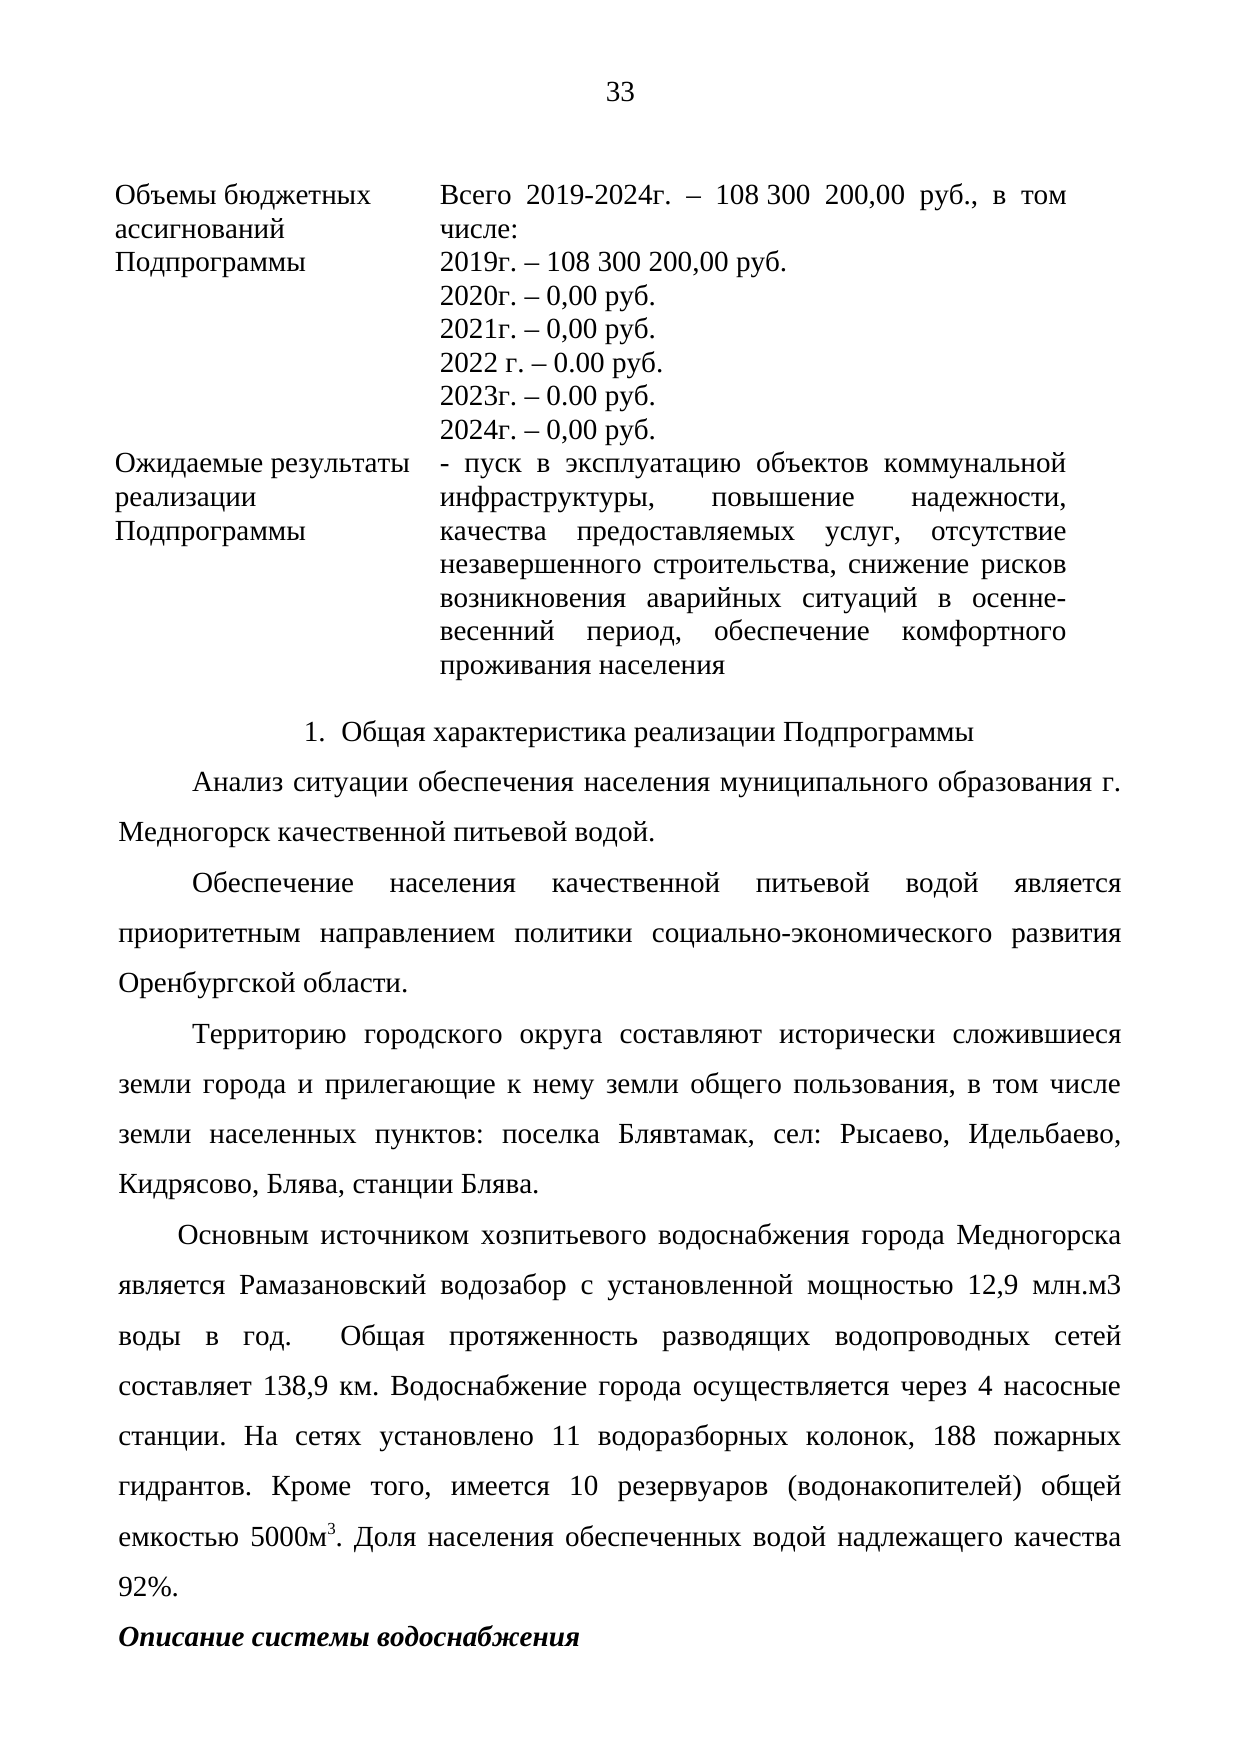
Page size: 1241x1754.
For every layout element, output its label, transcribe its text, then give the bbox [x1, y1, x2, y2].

table_cell Всего 2019-2024г. – 108 300 200,00 руб., в том числе: 2019г. – 108 300 200,00 руб. 2020г. – 0,00 руб. 2021г. – 0,00 руб. 2022 г. – 0.00 руб. 2023г. – 0.00 руб. 2024г. – 0,00 руб. [428, 177, 1078, 446]
text Территорию городского округа составляют исторически сложившиеся земли города и прилегающие к нему земли общего пользования, в том числе земли населенных пунктов: поселка Блявтамак, сел: Рысаево, Идельбаево, Кидрясово, Блява, станции Блява. [118, 1016, 1122, 1200]
table_cell Объемы бюджетных ассигнований Подпрограммы [103, 177, 428, 446]
text Анализ ситуации обеспечения населения муниципального образования г. Медногорск качественной питьевой водой. [118, 764, 1122, 848]
list Общая характеристика реализации Подпрограммы [156, 714, 1122, 747]
text Описание системы водоснабжения [118, 1619, 1122, 1653]
table_cell Ожидаемые результаты реализации Подпрограммы [103, 446, 428, 714]
text Обеспечение населения качественной питьевой водой является приоритетным направлением политики социально-экономического развития Оренбургской области. [118, 865, 1122, 999]
text Основным источником хозпитьевого водоснабжения города Медногорска является Рамазановский водозабор с установленной мощностью 12,9 млн.м3 воды в год. Общая протяженность разводящих водопроводных сетей составляет . Водоснабжение города осуществляется через 4 насосные станции. На сетях установлено 11 водоразборных колонок, 188 пожарных гидрантов. Кроме того, имеется 10 резервуаров (водонакопителей) общей емкостью 5000м3. Доля населения обеспеченных водой надлежащего качества 92%. [118, 1217, 1122, 1603]
table_cell - пуск в эксплуатацию объектов коммунальной инфраструктуры, повышение надежности, качества предоставляемых услуг, отсутствие незавершенного строительства, снижение рисков возникновения аварийных ситуаций в осенне-весенний период, обеспечение комфортного проживания населения [428, 446, 1078, 714]
